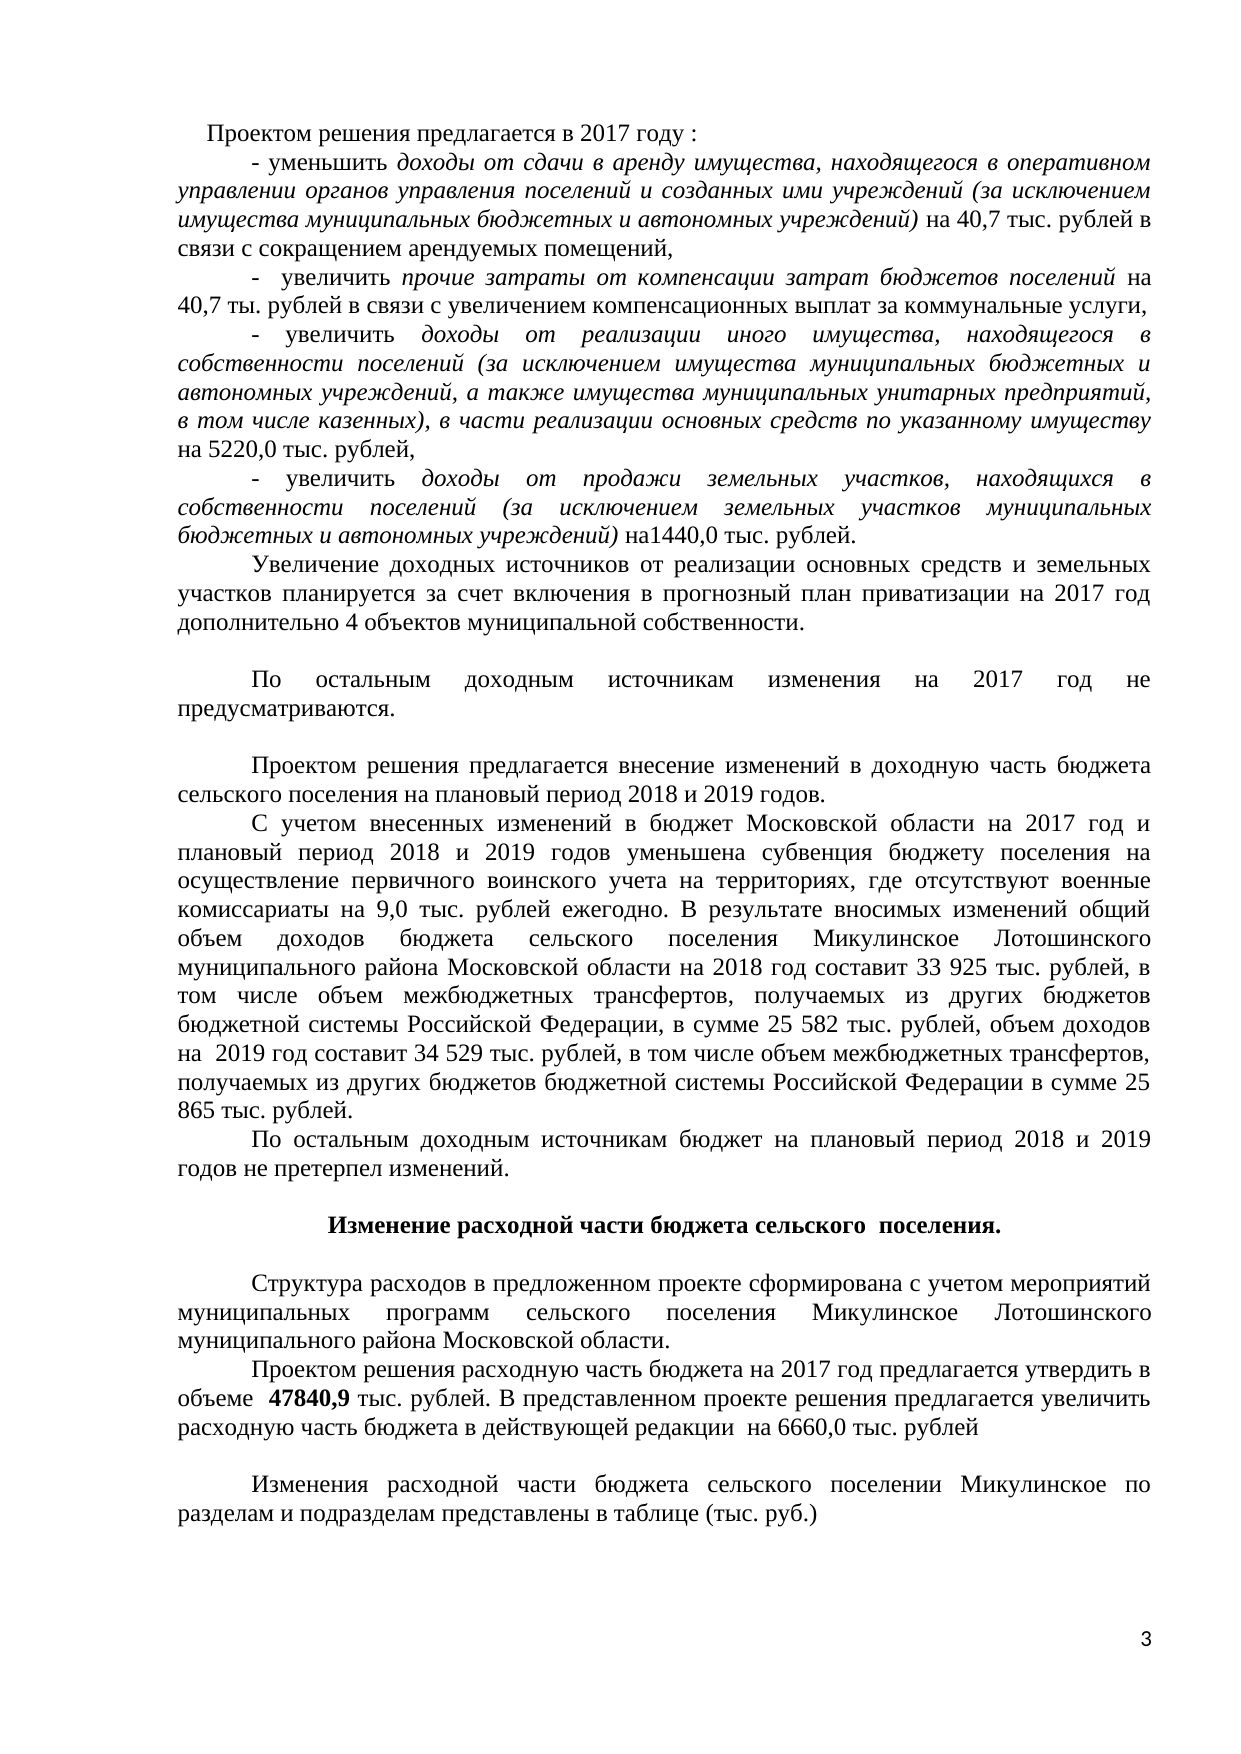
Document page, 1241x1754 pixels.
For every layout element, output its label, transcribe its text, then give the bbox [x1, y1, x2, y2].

text По остальным доходным источникам бюджет на плановый период 2018 и 2019 годов не претерпел изменений. [177, 1124, 1152, 1182]
text - уменьшить доходы от сдачи в аренду имущества, находящегося в оперативном управлении органов управления поселений и созданных ими учреждений (за исключением имущества муниципальных бюджетных и автономных учреждений) на 40,7 тыс. рублей в связи с сокращением арендуемых помещений, [177, 147, 1152, 262]
text - увеличить доходы от реализации иного имущества, находящегося в собственности поселений (за исключением имущества муниципальных бюджетных и автономных учреждений, а также имущества муниципальных унитарных предприятий, в том числе казенных), в части реализации основных средств по указанному имуществу на 5220,0 тыс. рублей, [177, 319, 1152, 463]
text - увеличить прочие затраты от компенсации затрат бюджетов поселений на 40,7 ты. рублей в связи с увеличением компенсационных выплат за коммунальные услуги, [177, 262, 1152, 319]
text По остальным доходным источникам изменения на 2017 год не предусматриваются. [177, 664, 1152, 722]
text С учетом внесенных изменений в бюджет Московской области на 2017 год и плановый период 2018 и 2019 годов уменьшена субвенция бюджету поселения на осуществление первичного воинского учета на территориях, где отсутствуют военные комиссариаты на 9,0 тыс. рублей ежегодно. В результате вносимых изменений общий объем доходов бюджета сельского поселения Микулинское Лотошинского муниципального района Московской области на 2018 год составит 33 925 тыс. рублей, в том числе объем межбюджетных трансфертов, получаемых из других бюджетов бюджетной системы Российской Федерации, в сумме 25 582 тыс. рублей, объем доходов на 2019 год составит 34 529 тыс. рублей, в том числе объем межбюджетных трансфертов, получаемых из других бюджетов бюджетной системы Российской Федерации в сумме 25 865 тыс. рублей. [177, 808, 1152, 1124]
text Увеличение доходных источников от реализации основных средств и земельных участков планируется за счет включения в прогнозный план приватизации на 2017 год дополнительно 4 объектов муниципальной собственности. [177, 549, 1152, 636]
text Изменения расходной части бюджета сельского поселении Микулинское по разделам и подразделам представлены в таблице (тыс. руб.) [177, 1469, 1152, 1527]
text Проектом решения предлагается внесение изменений в доходную часть бюджета сельского поселения на плановый период 2018 и 2019 годов. [177, 751, 1152, 808]
text - увеличить доходы от продажи земельных участков, находящихся в собственности поселений (за исключением земельных участков муниципальных бюджетных и автономных учреждений) на1440,0 тыс. рублей. [177, 463, 1152, 549]
text Проектом решения расходную часть бюджета на 2017 год предлагается утвердить в объеме 47840,9 тыс. рублей. В представленном проекте решения предлагается увеличить расходную часть бюджета в действующей редакции на 6660,0 тыс. рублей [177, 1354, 1152, 1441]
text Структура расходов в предложенном проекте сформирована с учетом мероприятий муниципальных программ сельского поселения Микулинское Лотошинского муниципального района Московской области. [177, 1268, 1152, 1354]
text Проектом решения предлагается в 2017 году : [177, 118, 1152, 147]
text Изменение расходной части бюджета сельского поселения. [177, 1211, 1152, 1239]
